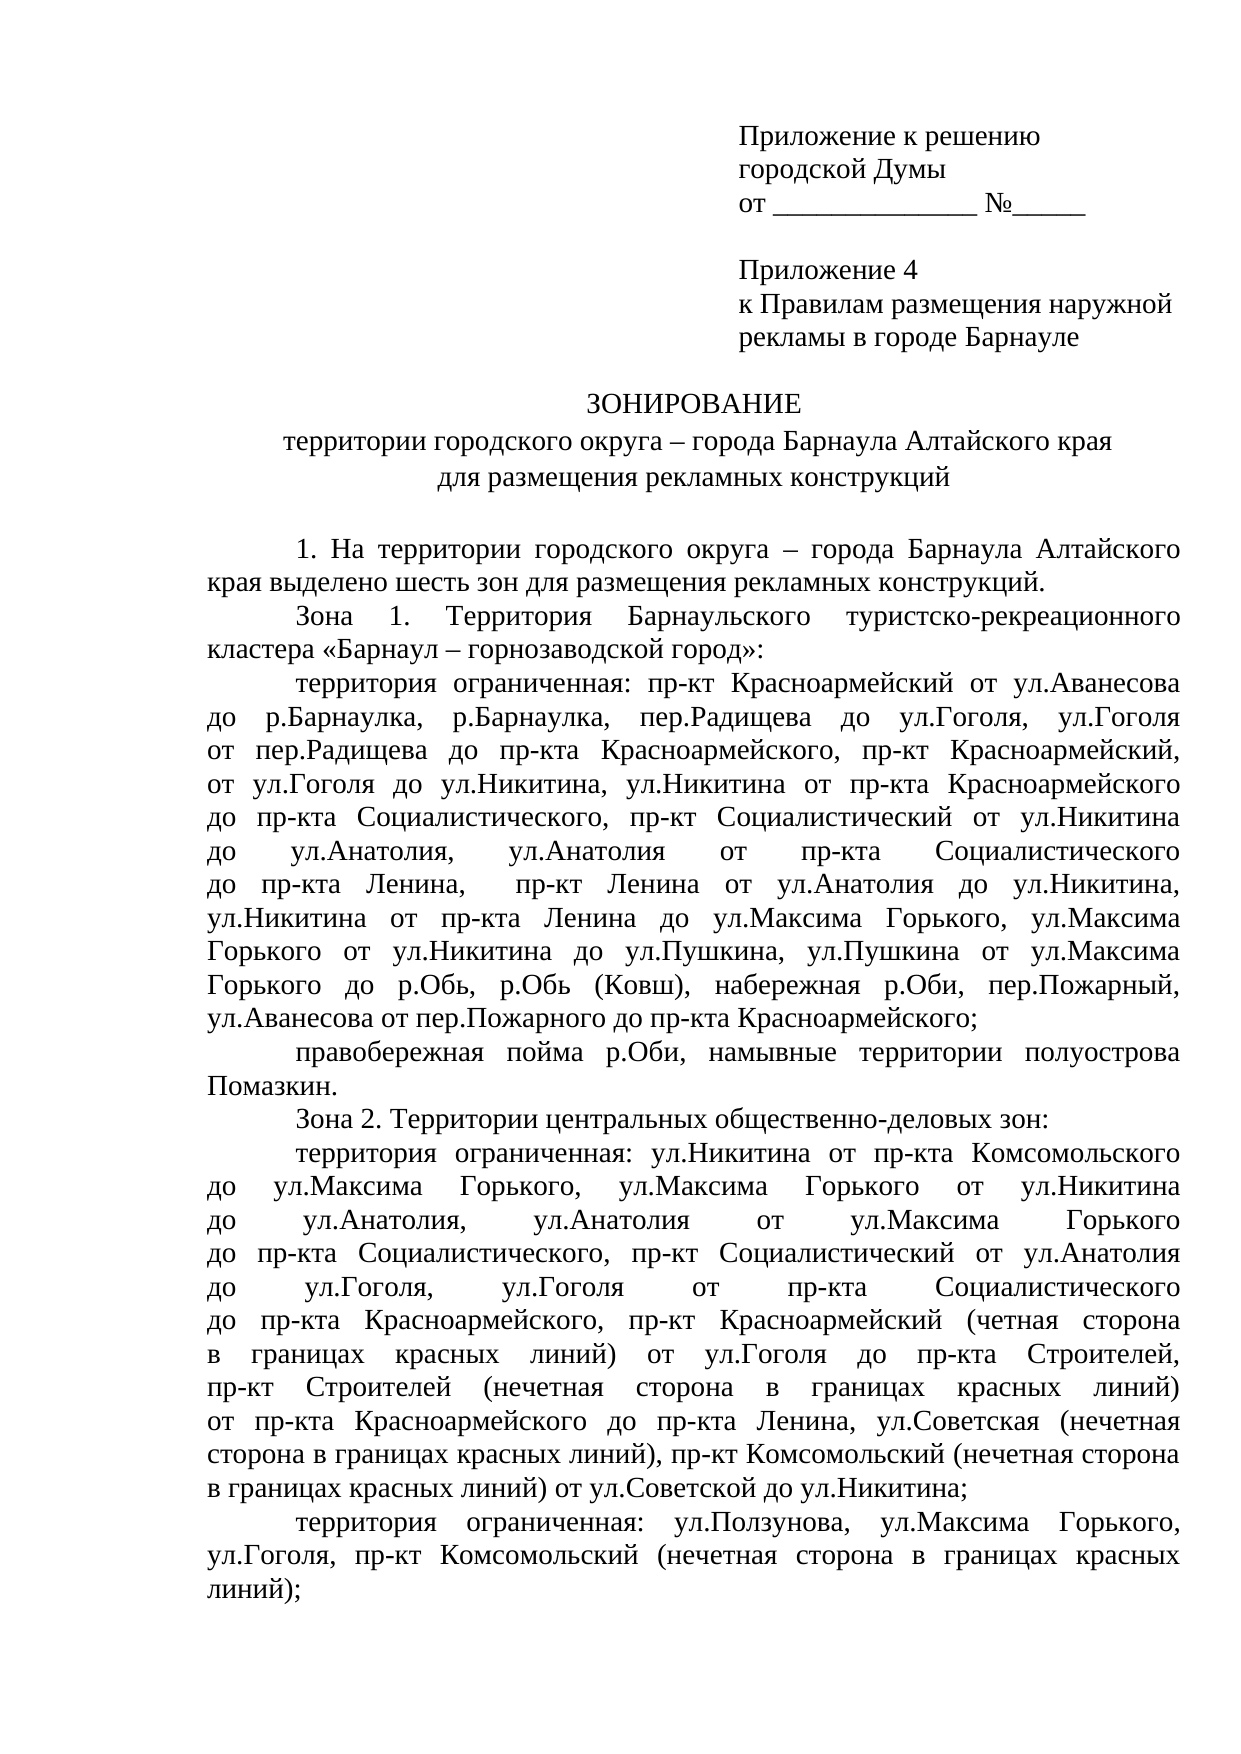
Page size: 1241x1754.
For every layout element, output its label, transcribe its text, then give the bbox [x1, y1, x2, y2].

text правобережная пойма р.Оби, намывные территории полуострова Помазкин. [207, 1034, 1181, 1101]
text территория ограниченная: ул.Ползунова, ул.Максима Горького, ул.Гоголя, пр-кт Комсомольский (нечетная сторона в границах красных линий); [207, 1504, 1181, 1604]
text Приложение 4 к Правилам размещения наружной рекламы в городе Барнауле [738, 252, 1181, 386]
text территория ограниченная: ул.Никитина от пр-кта Комсомольского до ул.Максима Горького, ул.Максима Горького от ул.Никитина до ул.Анатолия, ул.Анатолия от ул.Максима Горького до пр-кта Социалистического, пр-кт Социалистический от ул.Анатолия до ул.Гоголя, ул.Гоголя от пр-кта Социалистического до пр-кта Красноармейского, пр-кт Красноармейский (четная сторона в границах красных линий) от ул.Гоголя до пр-кта Строителей, пр-кт Строителей (нечетная сторона в границах красных линий) от пр-кта Красноармейского до пр-кта Ленина, ул.Советская (нечетная сторона в границах красных линий), пр-кт Комсомольский (нечетная сторона в границах красных линий) от ул.Советской до ул.Никитина; [207, 1135, 1181, 1504]
text городской Думы [738, 152, 1181, 185]
text Зона 2. Территории центральных общественно-деловых зон: [207, 1101, 1181, 1135]
text территории городского округа – города Барнаула Алтайского края [207, 423, 1181, 456]
text Приложение к решению [738, 118, 1181, 152]
text территория ограниченная: пр-кт Красноармейский от ул.Аванесова до р.Барнаулка, р.Барнаулка, пер.Радищева до ул.Гоголя, ул.Гоголя от пер.Радищева до пр-кта Красноармейского, пр-кт Красноармейский, от ул.Гоголя до ул.Никитина, ул.Никитина от пр-кта Красноармейского до пр-кта Социалистического, пр-кт Социалистический от ул.Никитина до ул.Анатолия, ул.Анатолия от пр-кта Социалистического до пр-кта Ленина, пр-кт Ленина от ул.Анатолия до ул.Никитина, ул.Никитина от пр-кта Ленина до ул.Максима Горького, ул.Максима Горького от ул.Никитина до ул.Пушкина, ул.Пушкина от ул.Максима Горького до р.Обь, р.Обь (Ковш), набережная р.Оби, пер.Пожарный, ул.Аванесова от пер.Пожарного до пр-кта Красноармейского; [207, 665, 1181, 1034]
text для размещения рекламных конструкций [207, 459, 1181, 492]
text ЗОНИРОВАНИЕ [207, 386, 1181, 420]
text Зона 1. Территория Барнаульского туристско-рекреационного кластера «Барнаул – горнозаводской город»: [207, 598, 1181, 665]
text от ______________ №_____ [738, 185, 1181, 219]
text 1. На территории городского округа – города Барнаула Алтайского края выделено шесть зон для размещения рекламных конструкций. [207, 531, 1181, 598]
